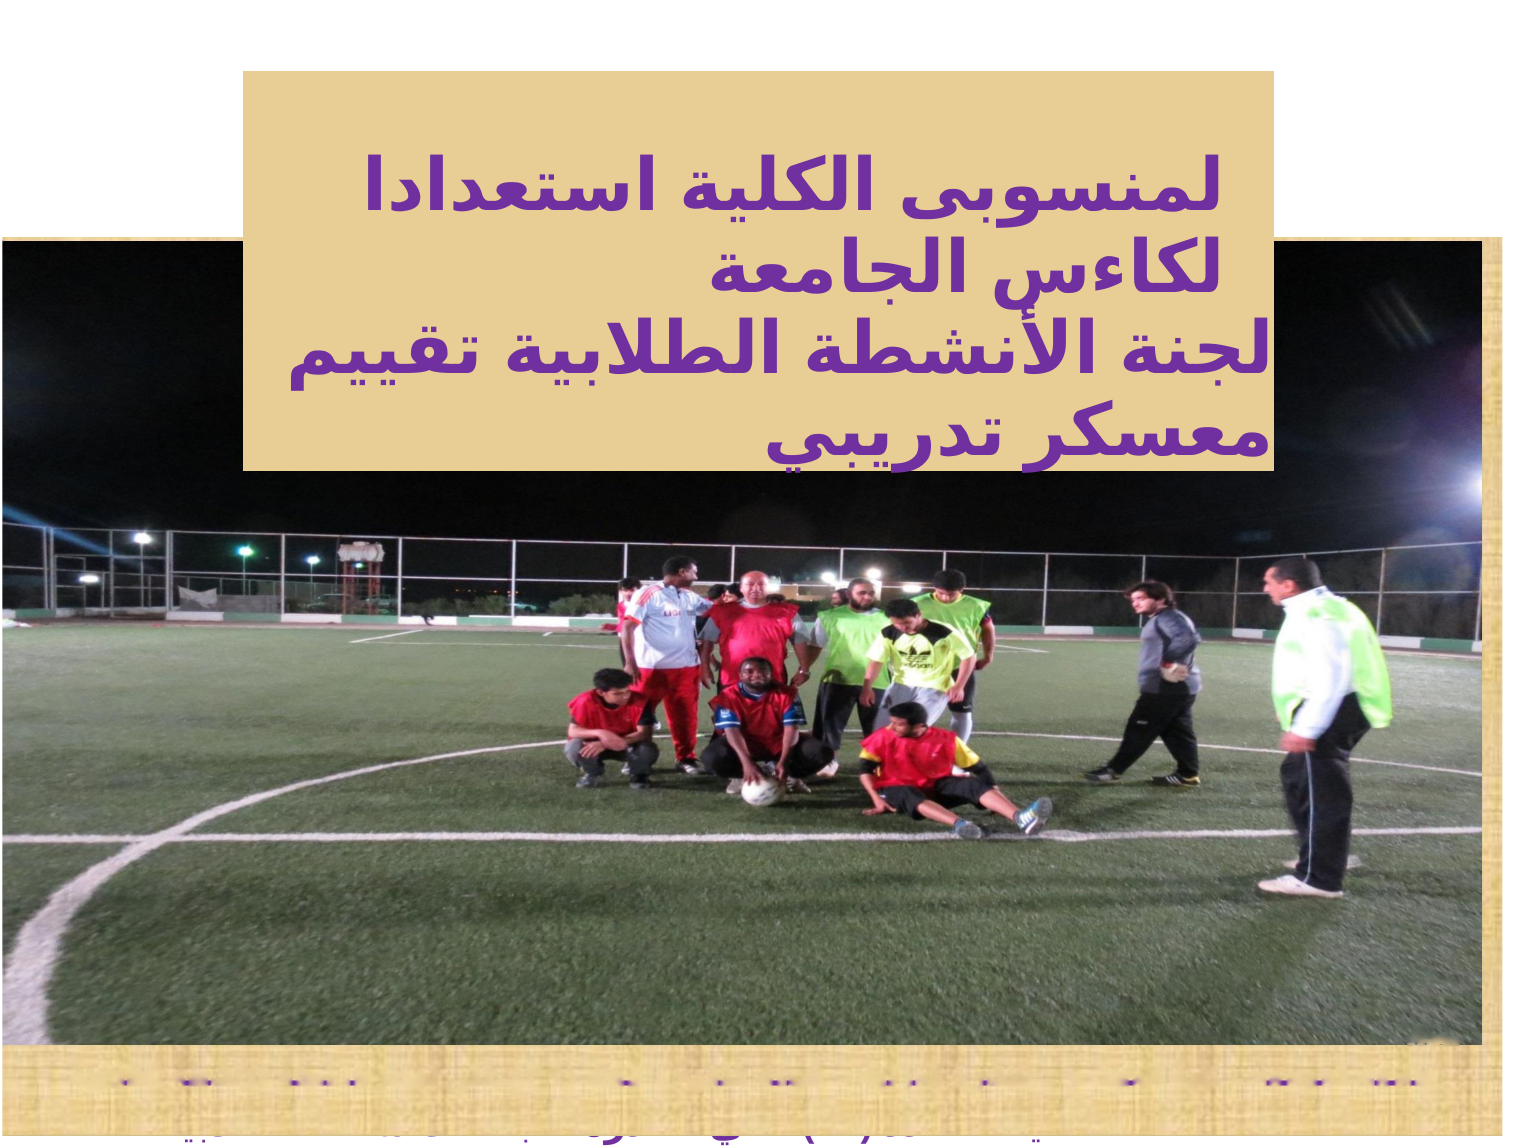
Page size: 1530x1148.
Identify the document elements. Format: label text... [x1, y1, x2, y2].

subtitle لجنة الأنشطة الطلابية تقييم معسكر تدريبي [243, 71, 1274, 471]
picture [2, 237, 1503, 1136]
